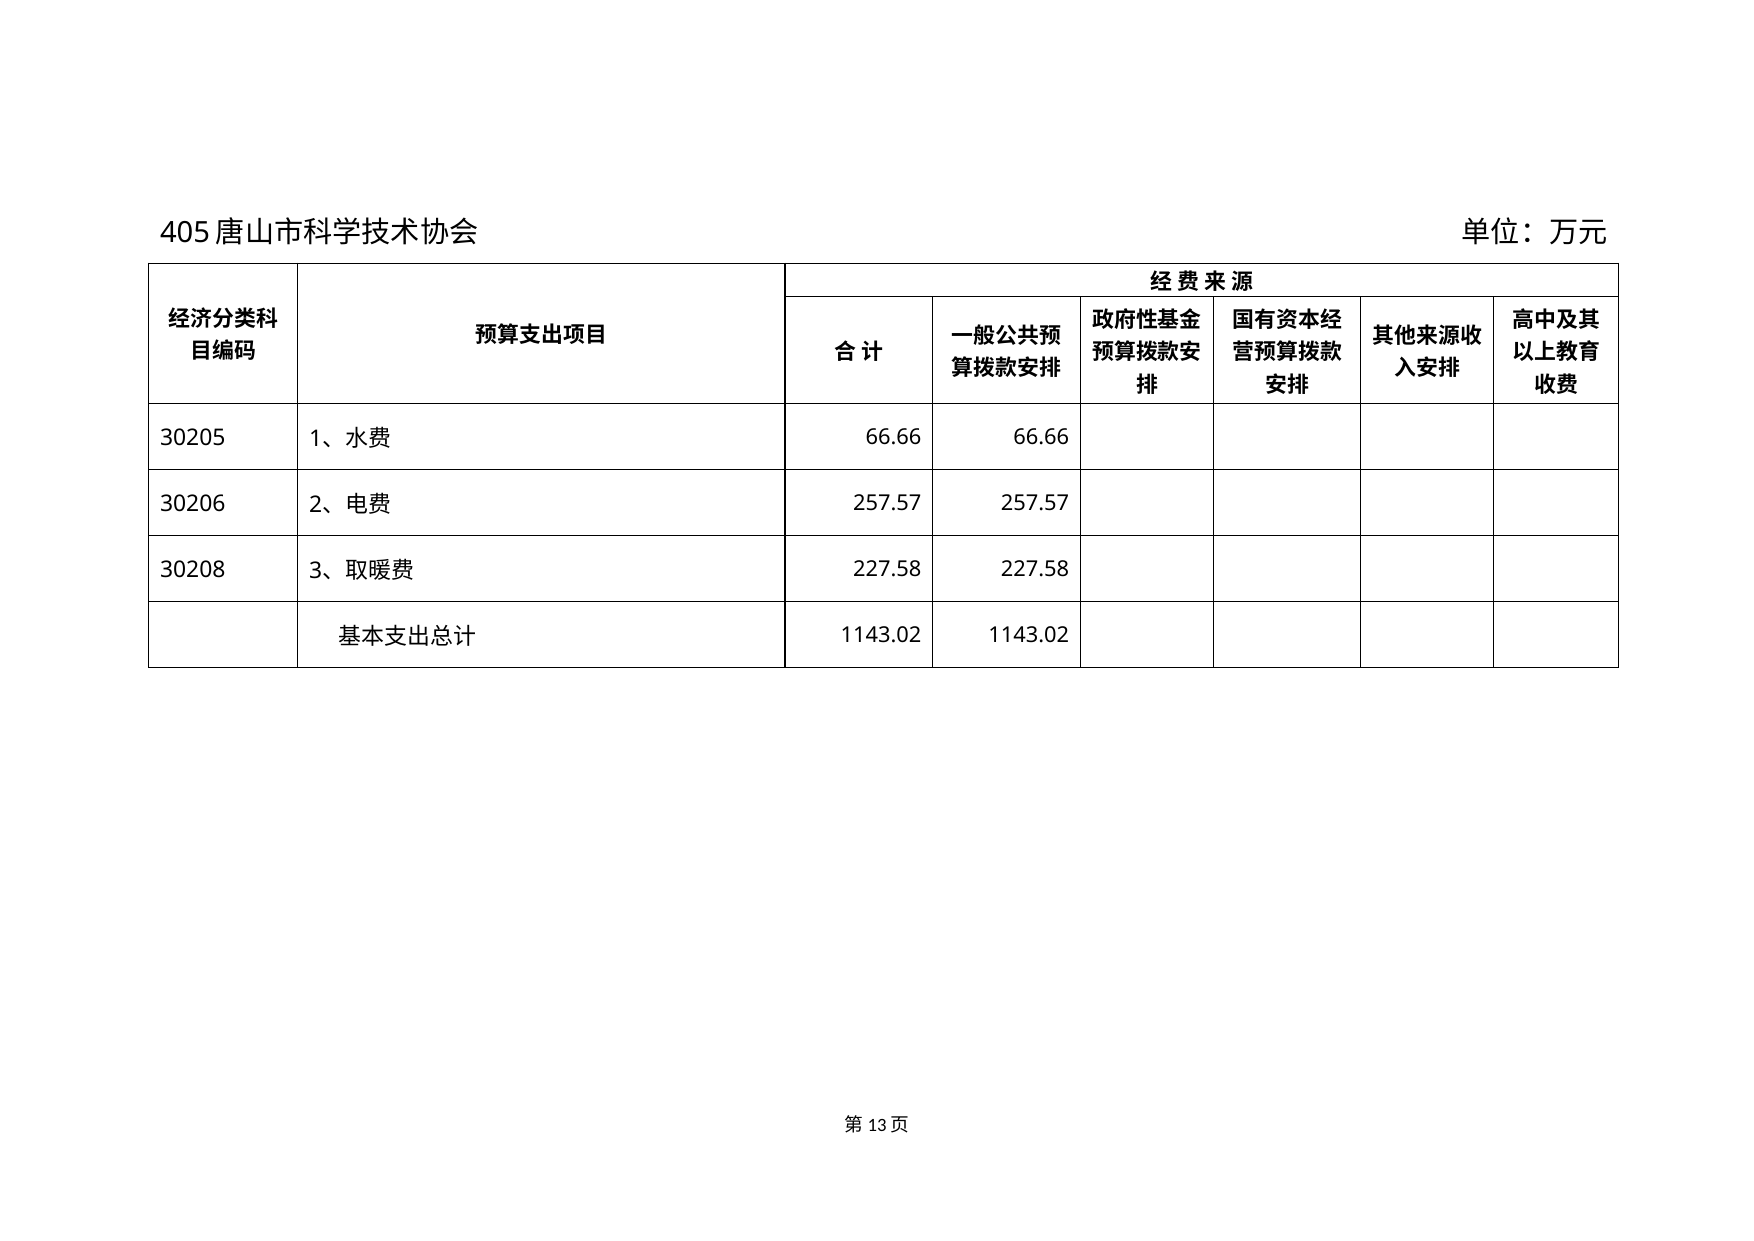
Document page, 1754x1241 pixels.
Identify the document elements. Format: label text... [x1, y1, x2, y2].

table_cell [149, 602, 297, 667]
table_cell 30205 [149, 404, 297, 469]
table_cell 66.66 [786, 404, 932, 469]
table_cell [1081, 602, 1213, 667]
table_cell [1361, 602, 1493, 667]
table_cell 合 计 [786, 297, 932, 403]
table_cell 其他来源收入安排 [1361, 297, 1493, 403]
table_cell 经济分类科目编码 [149, 264, 297, 403]
table_cell [1494, 470, 1618, 535]
table_cell [1494, 602, 1618, 667]
table_cell 227.58 [933, 536, 1080, 601]
table_cell 257.57 [933, 470, 1080, 535]
table_cell 2、电费 [298, 470, 784, 535]
table_cell 预算支出项目 [298, 264, 784, 403]
table_cell 227.58 [786, 536, 932, 601]
table_cell 1、水费 [298, 404, 784, 469]
table_cell 高中及其以上教育收费 [1494, 297, 1618, 403]
table_cell [1494, 404, 1618, 469]
table_cell [1081, 404, 1213, 469]
table_cell [1361, 404, 1493, 469]
table_cell 257.57 [786, 470, 932, 535]
table_cell [1081, 536, 1213, 601]
table_cell 一般公共预算拨款安排 [933, 297, 1080, 403]
table_cell [1214, 470, 1360, 535]
table_cell [1494, 536, 1618, 601]
table_cell 基本支出总计 [298, 602, 784, 667]
table_cell [1361, 536, 1493, 601]
table_cell 经 费 来 源 [786, 264, 1618, 296]
table_header 单位：万元 [1251, 198, 1618, 263]
table_cell 1143.02 [933, 602, 1080, 667]
table_cell 3、取暖费 [298, 536, 784, 601]
table_cell 国有资本经营预算拨款安排 [1214, 297, 1360, 403]
table_cell 66.66 [933, 404, 1080, 469]
table_header 405唐山市科学技术协会 [149, 198, 1251, 263]
table_cell 30206 [149, 470, 297, 535]
table_cell [1214, 536, 1360, 601]
table_cell 30208 [149, 536, 297, 601]
table_cell 政府性基金预算拨款安排 [1081, 297, 1213, 403]
table_cell [1361, 470, 1493, 535]
table_cell [1081, 470, 1213, 535]
table_cell [1214, 404, 1360, 469]
table_cell 1143.02 [786, 602, 932, 667]
table_cell [1214, 602, 1360, 667]
